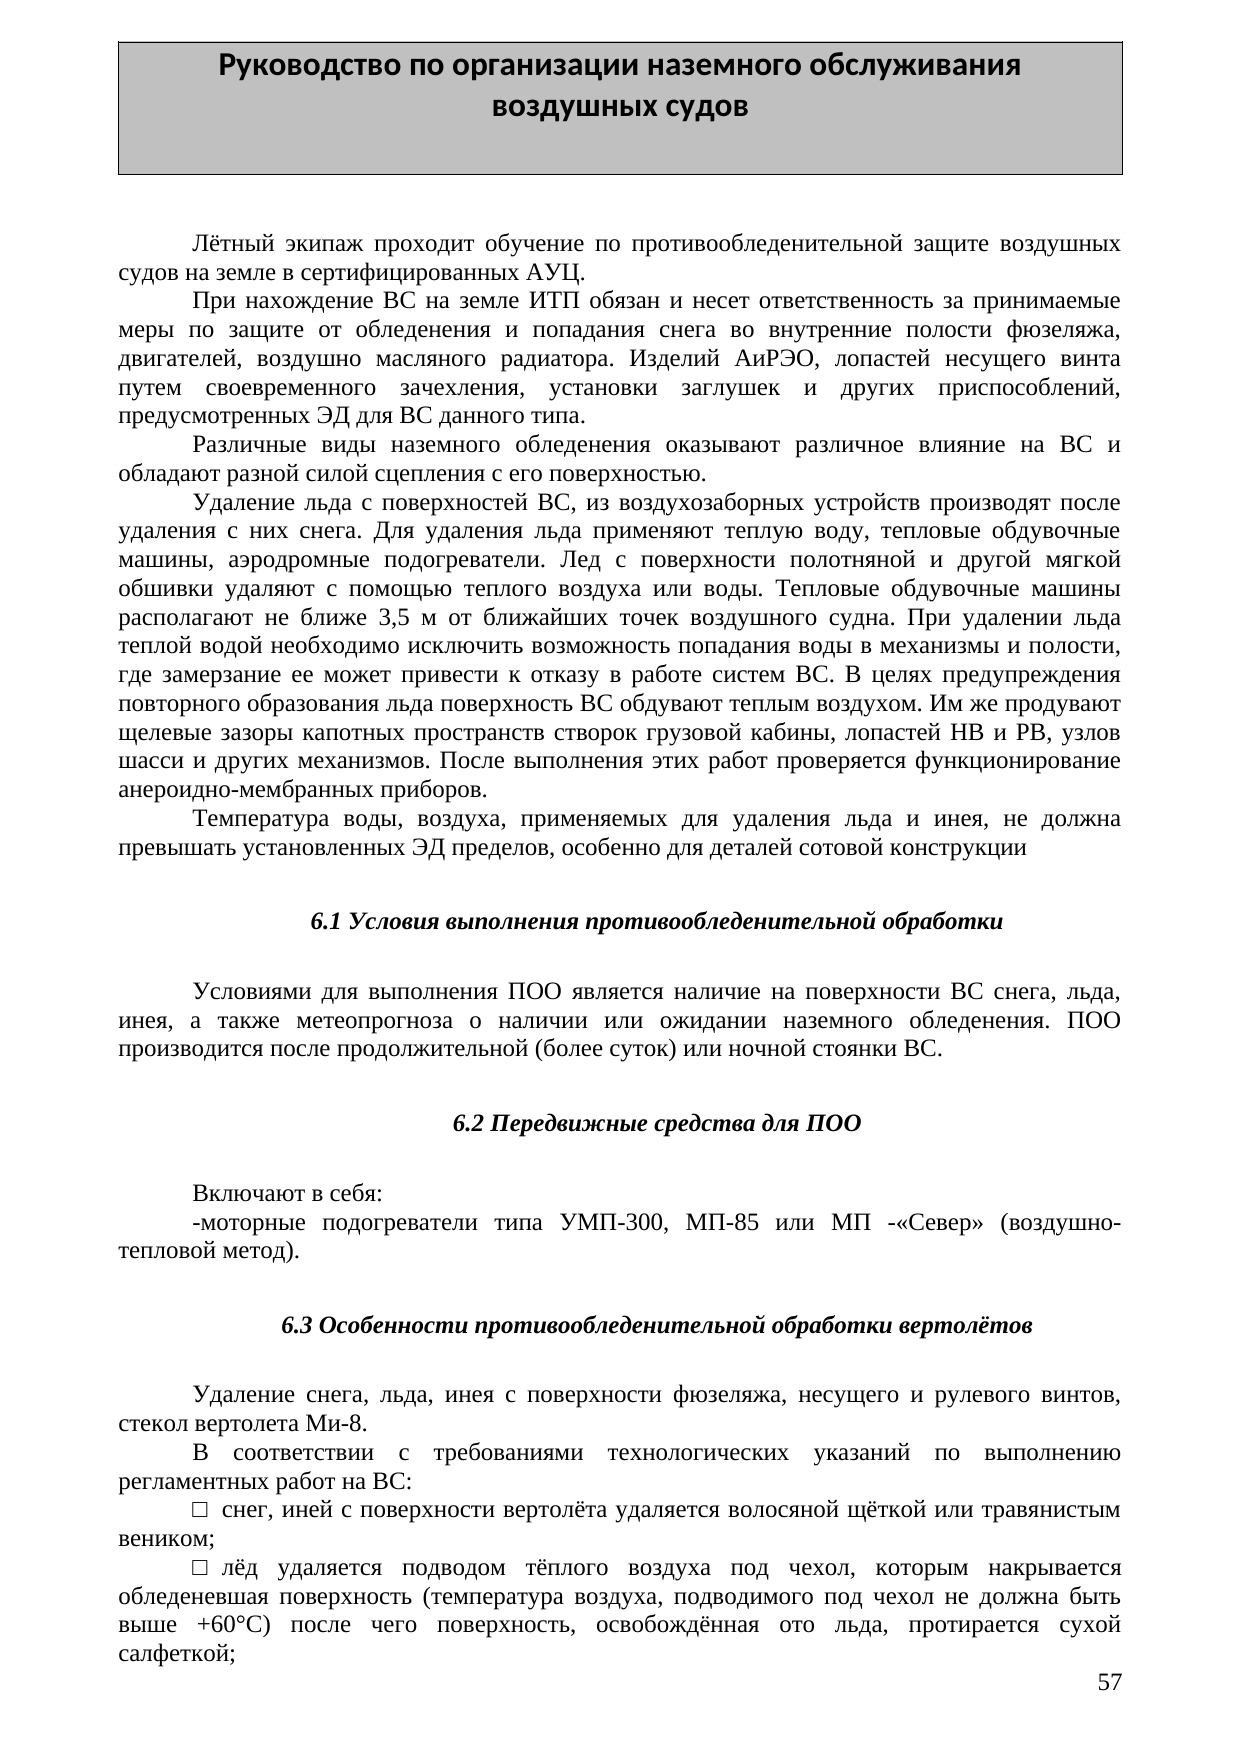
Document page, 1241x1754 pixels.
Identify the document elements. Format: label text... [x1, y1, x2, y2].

text Удаление льда с поверхностей ВС, из воздухозаборных устройств производят после удаления с них снега. Для удаления льда применяют теплую воду, тепловые обдувочные машины, аэродромные подогреватели. Лед с поверхности полотняной и другой мягкой обшивки удаляют с помощью теплого воздуха или воды. Тепловые обдувочные машины располагают не ближе 3,5 м от ближайших точек воздушного судна. При удалении льда теплой водой необходимо исключить возможность попадания воды в механизмы и полости, где замерзание ее может привести к отказу в работе систем ВС. В целях предупреждения повторного образования льда поверхность ВС обдувают теплым воздухом. Им же продувают щелевые зазоры капотных пространств створок грузовой кабины, лопастей НВ и РВ, узлов шасси и других механизмов. После выполнения этих работ проверяется функционирование анероидно-мембранных приборов. [118, 487, 1122, 803]
text Удаление снега, льда, инея с поверхности фюзеляжа, несущего и рулевого винтов, стекол вертолета Ми-8. [118, 1379, 1122, 1437]
text Лётный экипаж проходит обучение по противообледенительной защите воздушных судов на земле в сертифицированных АУЦ. [118, 228, 1122, 286]
list снег, иней с поверхности вертолёта удаляется волосяной щёткой или травянистым веником; [118, 1494, 1122, 1552]
text В соответствии с требованиями технологических указаний по выполнению регламентных работ на ВС: [118, 1437, 1122, 1494]
text -моторные подогреватели типа УМП-300, МП-85 или МП -«Север» (воздушно-тепловой метод). [118, 1207, 1122, 1264]
subtitle 6.1 Условия выполнения противообледенительной обработки [118, 910, 1122, 935]
text При нахождение ВС на земле ИТП обязан и несет ответственность за принимаемые меры по защите от обледенения и попадания снега во внутренние полости фюзеляжа, двигателей, воздушно масляного радиатора. Изделий АиРЭО, лопастей несущего винта путем своевременного зачехления, установки заглушек и других приспособлений, предусмотренных ЭД для ВС данного типа. [118, 286, 1122, 429]
list лёд удаляется подводом тёплого воздуха под чехол, которым накрывается обледеневшая поверхность (температура воздуха, подводимого под чехол не должна быть выше +60°С) после чего поверхность, освобождённая ото льда, протирается сухой салфеткой; [118, 1552, 1122, 1667]
text Условиями для выполнения ПОО является наличие на поверхности ВС снега, льда, инея, а также метеопрогноза о наличии или ожидании наземного обледенения. ПОО производится после продолжительной (более суток) или ночной стоянки ВС. [118, 976, 1122, 1062]
text Включают в себя: [118, 1178, 1122, 1207]
text Температура воды, воздуха, применяемых для удаления льда и инея, не должна превышать установленных ЭД пределов, особенно для деталей сотовой конструкции [118, 803, 1122, 861]
subtitle 6.2 Передвижные средства для ПОО [118, 1112, 1122, 1137]
subtitle 6.3 Особенности противообледенительной обработки вертолётов [118, 1313, 1122, 1338]
text Различные виды наземного обледенения оказывают различное влияние на ВС и обладают разной силой сцепления с его поверхностью. [118, 429, 1122, 487]
